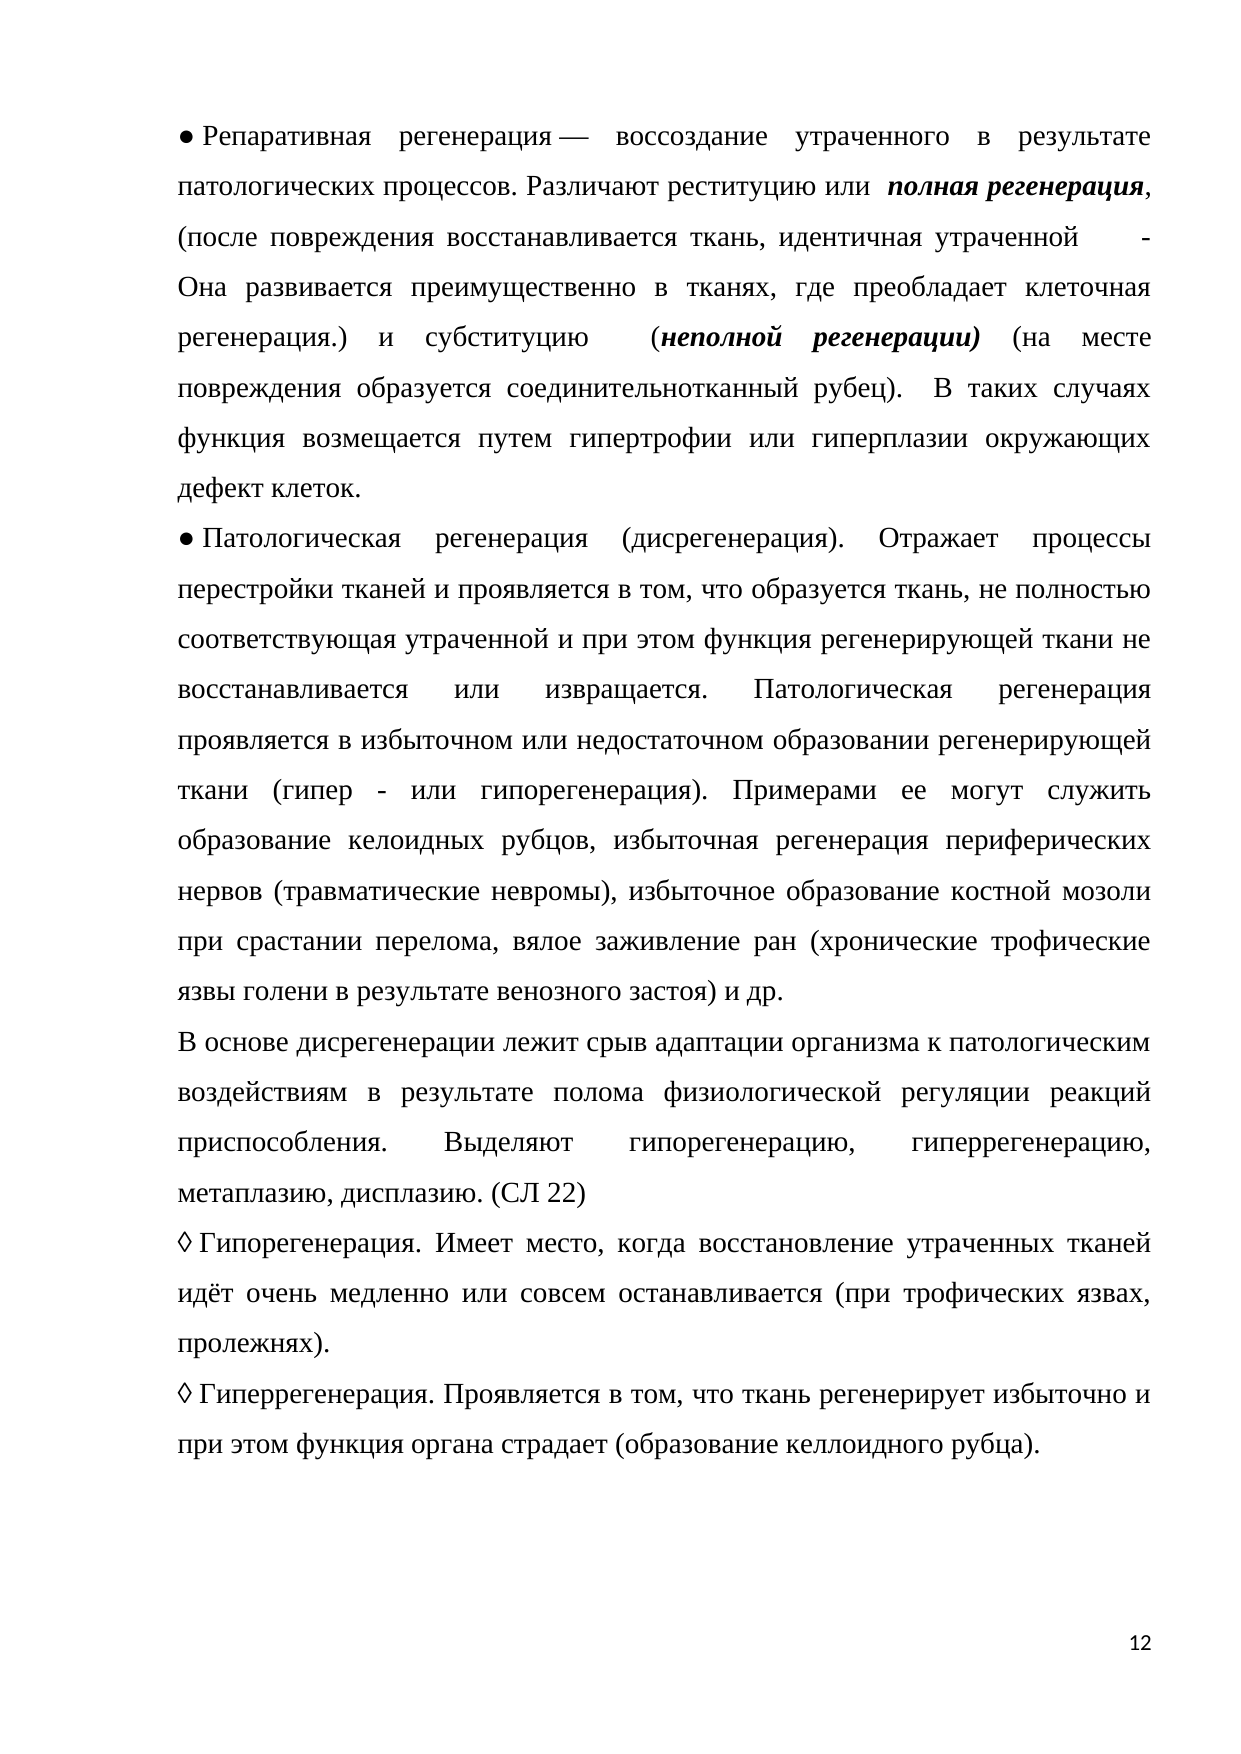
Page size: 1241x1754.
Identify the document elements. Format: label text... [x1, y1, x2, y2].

text ● Патологическая регенерация (дисрегенерация). Отражает процессы перестройки тканей и проявляется в том, что образуется ткань, не полностью соответствующая утраченной и при этом функция регенерирующей ткани не восстанавливается или извращается. Патологическая регенерация проявляется в избыточном или недостаточном образовании регенерирующей ткани (гипер - или гипорегенерация). Примерами ее могут служить образование келоидных рубцов, избыточная регенерация периферических нервов (травматические невромы), избыточное образование костной мозоли при срастании перелома, вялое заживление ран (хронические трофические язвы голени в результате венозного застоя) и др. [177, 521, 1152, 1007]
text В основе дисрегенерации лежит срыв адаптации организма к патологическим воздействиям в результате полома физиологической регуляции реакций приспособления. Выделяют гипорегенерацию, гиперрегенерацию, метаплазию, дисплазию. (СЛ 22) [177, 1024, 1152, 1208]
text ● Репаративная регенерация — воссоздание утраченного в результате патологических процессов. Различают реституцию или полная регенерация, (после повреждения восстанавливается ткань, идентичная утраченной - Она развивается преимущественно в тканях, где преобладает клеточная регенерация.) и субституцию (неполной регенерации) (на месте повреждения образуется соединительнотканный рубец). В таких случаях функция возмещается путем гипертрофии или гиперплазии окружающих дефект клеток. [177, 118, 1152, 504]
text ◊ Гиперрегенерация. Проявляется в том, что ткань регенерирует избыточно и при этом функция органа страдает (образование келлоидного рубца). [177, 1376, 1152, 1460]
text ◊ Гипорегенерация. Имеет место, когда восстановление утраченных тканей идёт очень медленно или совсем останавливается (при трофических язвах, пролежнях). [177, 1225, 1152, 1359]
